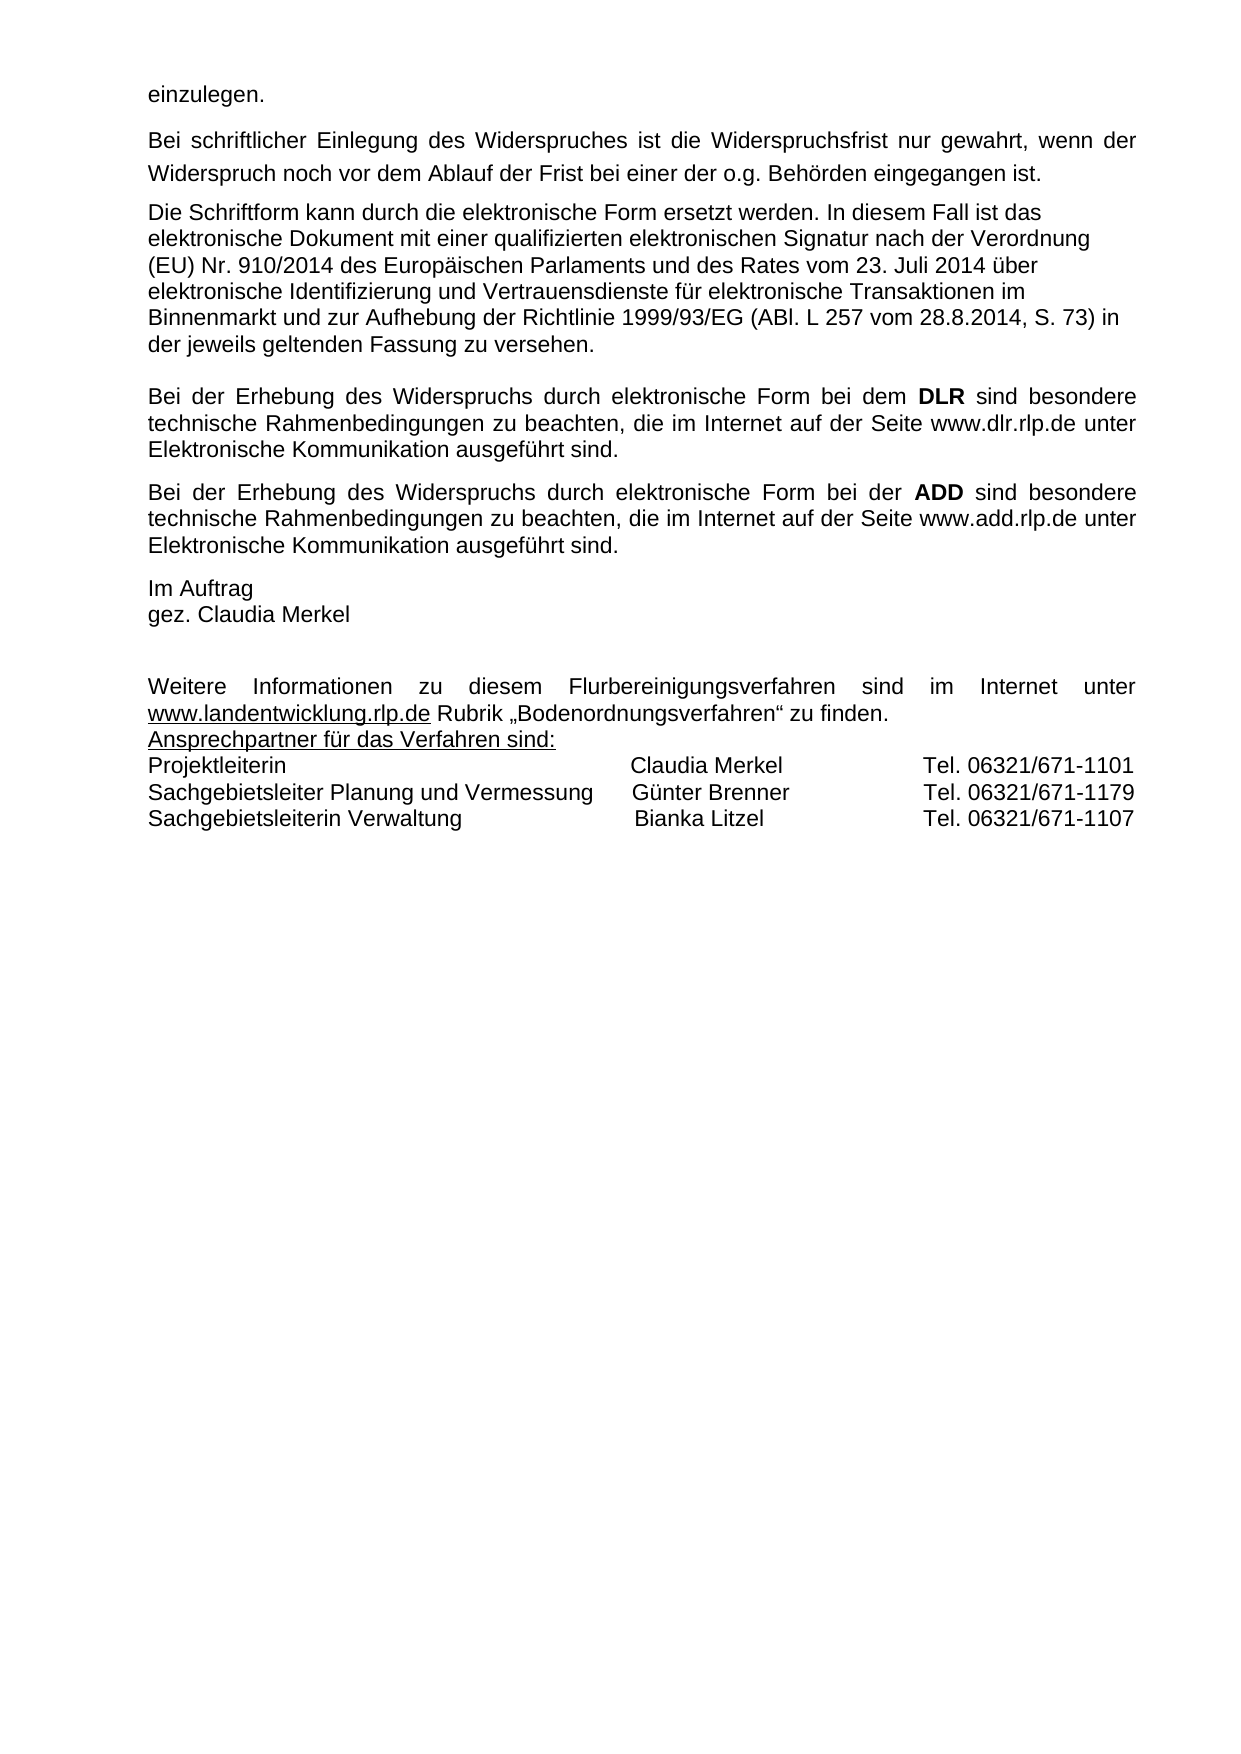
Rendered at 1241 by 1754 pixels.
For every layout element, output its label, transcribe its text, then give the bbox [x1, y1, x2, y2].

text Bei der Erhebung des Widerspruchs durch elektronische Form bei dem DLR sind besondere technische Rahmenbedingungen zu beachten, die im Internet auf der Seite www.dlr.rlp.de unter Elektronische Kommunikation ausgeführt sind. [148, 383, 1137, 462]
text Sachgebietsleiter Planung und Vermessung Günter Brenner Tel. 06321/671-1179 [148, 779, 1137, 805]
text Projektleiterin Claudia Merkel Tel. 06321/671-1101 [148, 752, 1137, 779]
text einzulegen. [148, 74, 1137, 107]
text Die Schriftform kann durch die elektronische Form ersetzt werden. In diesem Fall ist das elektronische Dokument mit einer qualifizierten elektronischen Signatur nach der Verordnung (EU) Nr. 910/2014 des Europäischen Parlaments und des Rates vom 23. Juli 2014 über elektronische Identifizierung und Vertrauensdienste für elektronische Transaktionen im Binnenmarkt und zur Aufhebung der Richtlinie 1999/93/EG (ABl. L 257 vom 28.8.2014, S. 73) in der jeweils geltenden Fassung zu versehen. [148, 199, 1137, 357]
text Sachgebietsleiterin Verwaltung Bianka Litzel Tel. 06321/671-1107 [148, 805, 1137, 831]
text Im Auftrag [148, 575, 1137, 601]
text Weitere Informationen zu diesem Flurbereinigungsverfahren sind im Internet unter www.landentwicklung.rlp.de Rubrik „Bodenordnungsverfahren“ zu finden. [148, 673, 1137, 726]
text gez. Claudia Merkel [148, 601, 1137, 627]
text Ansprechpartner für das Verfahren sind: [148, 726, 1137, 752]
text Bei schriftlicher Einlegung des Widerspruches ist die Widerspruchsfrist nur gewahrt, wenn der Widerspruch noch vor dem Ablauf der Frist bei einer der o.g. Behörden eingegangen ist. [148, 120, 1137, 186]
text Bei der Erhebung des Widerspruchs durch elektronische Form bei der ADD sind besondere technische Rahmenbedingungen zu beachten, die im Internet auf der Seite www.add.rlp.de unter Elektronische Kommunikation ausgeführt sind. [148, 479, 1137, 558]
